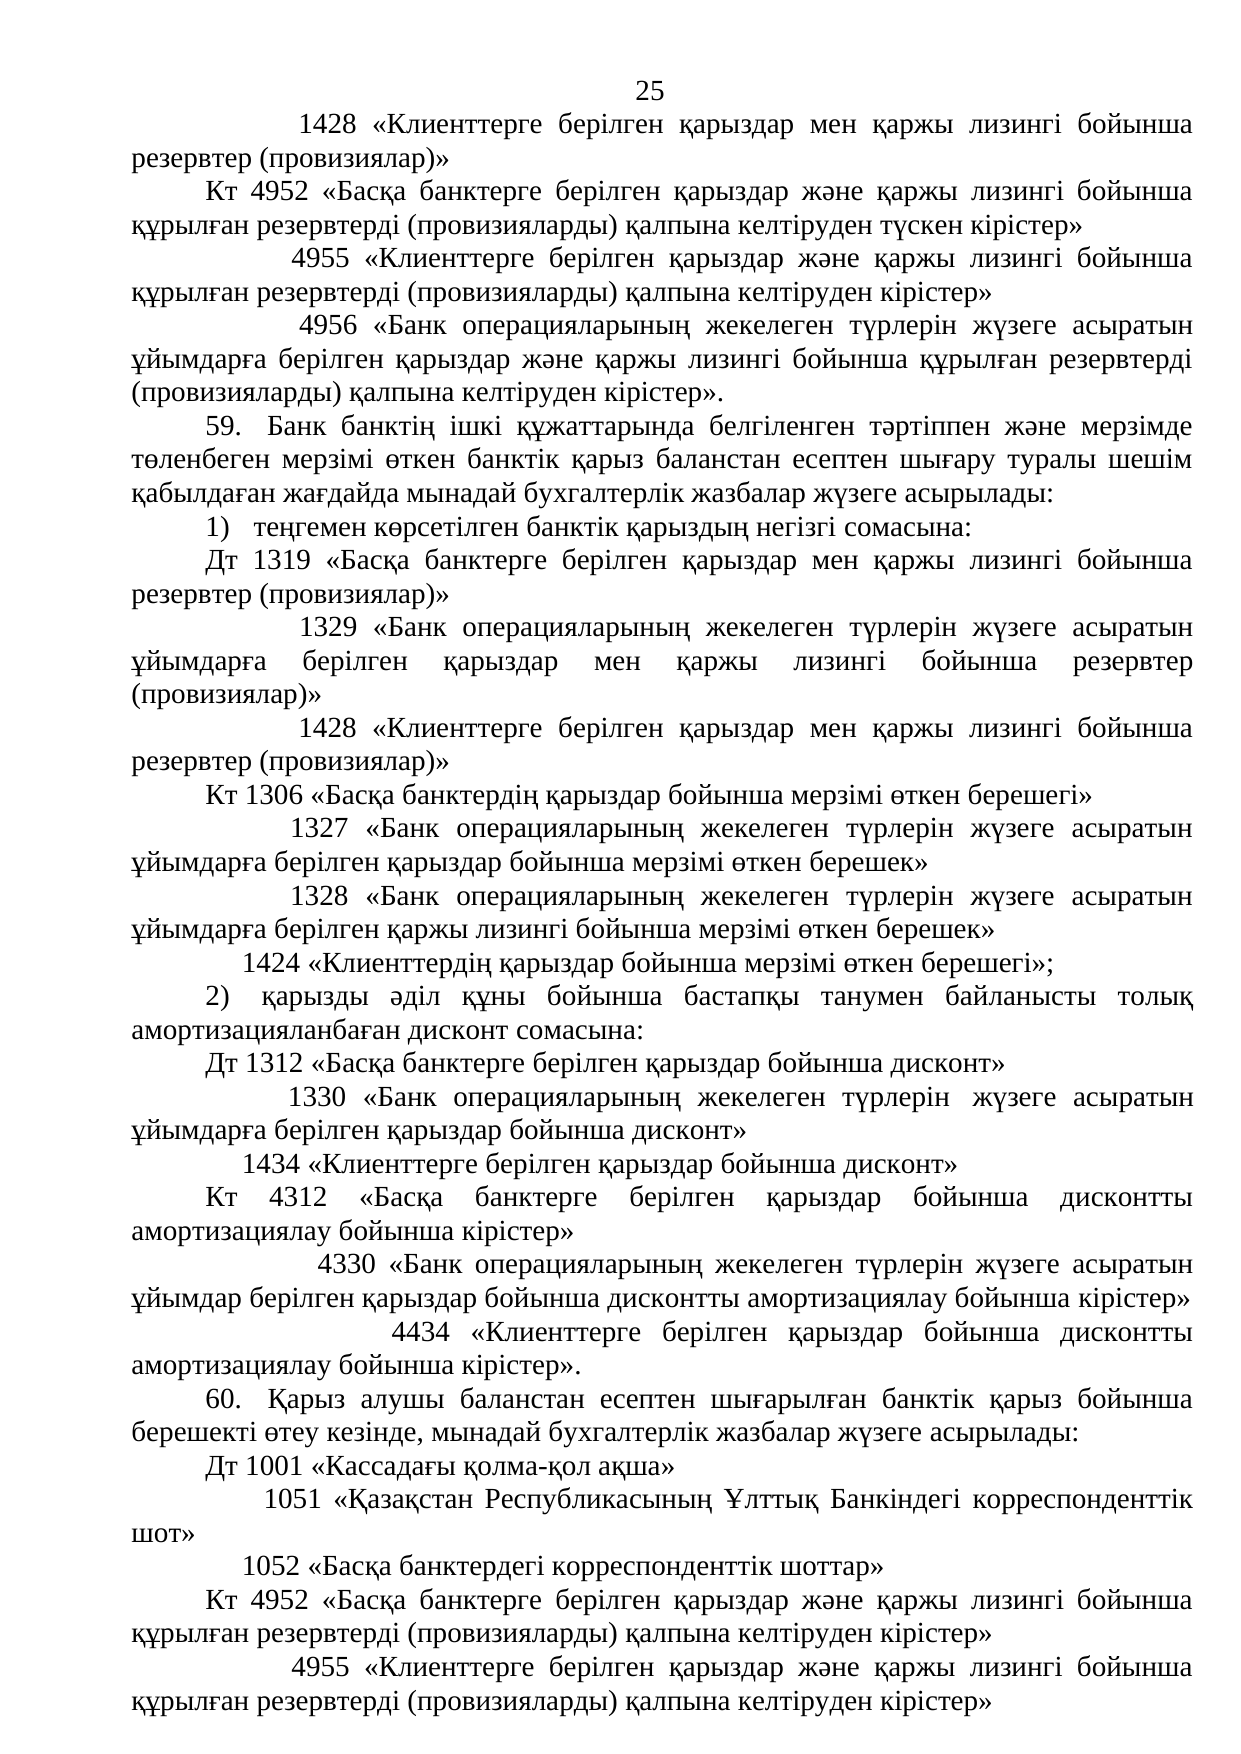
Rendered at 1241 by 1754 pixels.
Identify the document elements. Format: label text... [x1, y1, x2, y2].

text 4956 «Банк операцияларының жекелеген түрлерін жүзеге асыратын ұйымдарға берілген қарыздар және қаржы лизингі бойынша құрылған резервтерді (провизияларды) қалпына келтіруден кірістер». [131, 307, 1194, 408]
text 1434 «Клиенттерге берілген қарыздар бойынша дисконт» [131, 1146, 1194, 1179]
text 4955 «Клиенттерге берілген қарыздар және қаржы лизингі бойынша құрылған резервтерді (провизияларды) қалпына келтіруден кірістер» [131, 240, 1194, 307]
list теңгемен көрсетілген банктік қарыздың негізгі сомасына: [131, 509, 1194, 542]
text 4330 «Банк операцияларының жекелеген түрлерін жүзеге асыратын ұйымдар берілген қарыздар бойынша дисконтты амортизациялау бойынша кірістер» [131, 1247, 1194, 1314]
text Кт 4952 «Басқа банктерге берілген қарыздар және қаржы лизингі бойынша құрылған резервтерді (провизияларды) қалпына келтіруден түскен кірістер» [131, 173, 1194, 240]
text 1329 «Банк операцияларының жекелеген түрлерін жүзеге асыратын ұйымдарға берілген қарыздар мен қаржы лизингі бойынша резервтер (провизиялар)» [131, 609, 1194, 710]
text 1052 «Басқа банктердегі корреспонденттік шоттар» [131, 1548, 1194, 1582]
text 1330 «Банк операцияларының жекелеген түрлерін жүзеге асыратын ұйымдарға берілген қарыздар бойынша дисконт» [131, 1079, 1194, 1146]
text 4434 «Клиенттерге берілген қарыздар бойынша дисконтты амортизациялау бойынша кірістер». [131, 1314, 1194, 1381]
text 1428 «Клиенттерге берілген қарыздар мен қаржы лизингі бойынша резервтер (провизиялар)» [131, 106, 1194, 173]
text Дт 1001 «Кассадағы қолма-қол ақша» [131, 1448, 1194, 1481]
text 1051 «Қазақстан Республикасының Ұлттық Банкіндегі корреспонденттік шот» [131, 1481, 1194, 1548]
text Дт 1312 «Басқа банктерге берілген қарыздар бойынша дисконт» [131, 1045, 1194, 1079]
text Кт 4312 «Басқа банктерге берілген қарыздар бойынша дисконтты амортизациялау бойынша кірістер» [131, 1179, 1194, 1247]
text Кт 4952 «Басқа банктерге берілген қарыздар және қаржы лизингі бойынша құрылған резервтерді (провизияларды) қалпына келтіруден кірістер» [131, 1582, 1194, 1649]
list Банк банктің ішкі құжаттарында белгіленген тәртіппен және мерзімде төленбеген мерзімі өткен банктік қарыз баланстан есептен шығару туралы шешім қабылдаған жағдайда мынадай бухгалтерлік жазбалар жүзеге асырылады: [131, 408, 1194, 509]
list Қарыз алушы баланстан есептен шығарылған банктік қарыз бойынша берешекті өтеу кезінде, мынадай бухгалтерлік жазбалар жүзеге асырылады: [131, 1381, 1194, 1448]
text 1428 «Клиенттерге берілген қарыздар мен қаржы лизингі бойынша резервтер (провизиялар)» [131, 710, 1194, 777]
text Дт 1319 «Басқа банктерге берілген қарыздар мен қаржы лизингі бойынша резервтер (провизиялар)» [131, 542, 1194, 609]
text 1424 «Клиенттердің қарыздар бойынша мерзімі өткен берешегі»; [131, 945, 1194, 978]
list қарызды әділ құны бойынша бастапқы танумен байланысты толық амортизацияланбаған дисконт сомасына: [131, 978, 1194, 1045]
text Кт 1306 «Басқа банктердің қарыздар бойынша мерзімі өткен берешегі» [131, 777, 1194, 811]
text 1328 «Банк операцияларының жекелеген түрлерін жүзеге асыратын ұйымдарға берілген қаржы лизингі бойынша мерзімі өткен берешек» [131, 878, 1194, 945]
text 1327 «Банк операцияларының жекелеген түрлерін жүзеге асыратын ұйымдарға берілген қарыздар бойынша мерзімі өткен берешек» [131, 811, 1194, 878]
text 4955 «Клиенттерге берілген қарыздар және қаржы лизингі бойынша құрылған резервтерді (провизияларды) қалпына келтіруден кірістер» [131, 1649, 1194, 1716]
